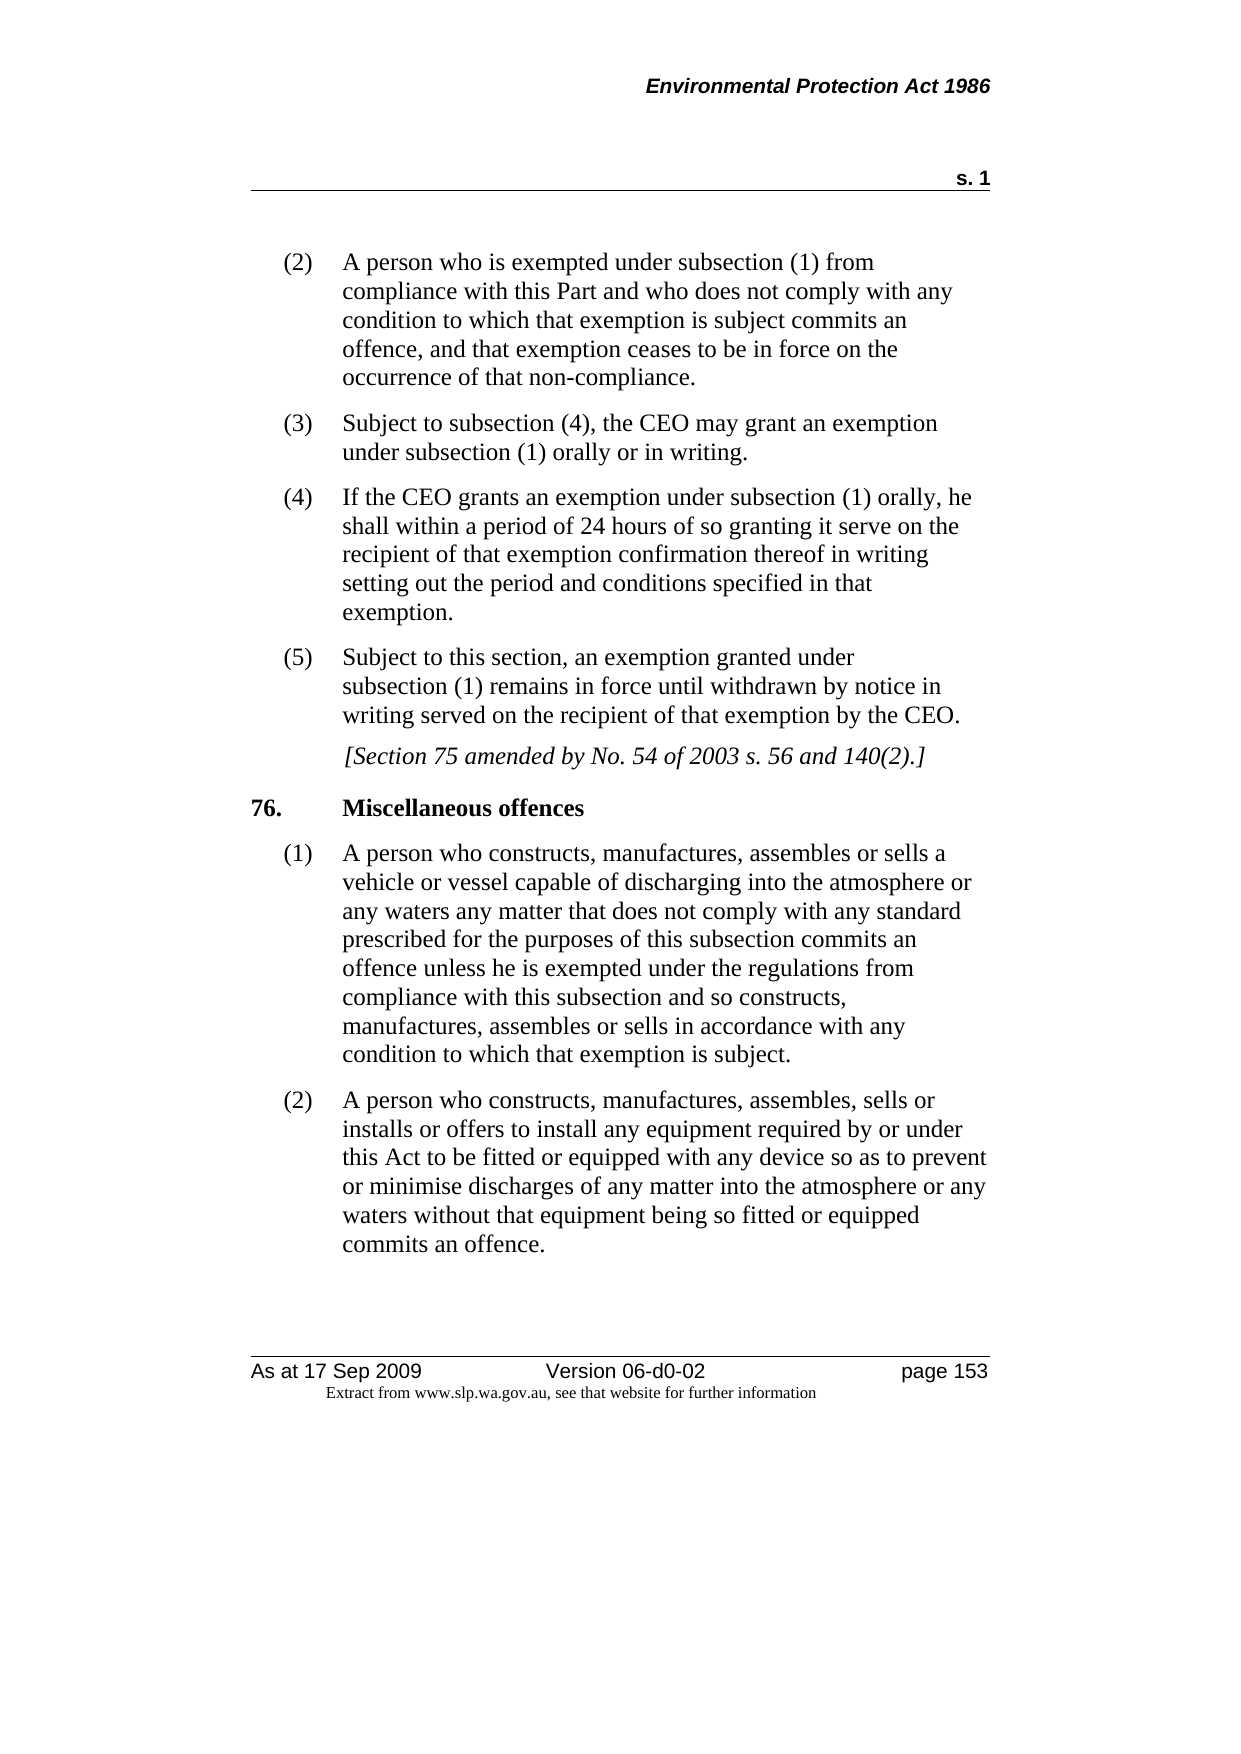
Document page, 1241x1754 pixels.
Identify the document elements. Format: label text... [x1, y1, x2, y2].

text (3) Subject to subsection (4), the CEO may grant an exemption under subsection (1) orally or in writing. [251, 408, 990, 465]
subtitle 76. Miscellaneous offences [251, 793, 990, 822]
text (4) If the CEO grants an exemption under subsection (1) orally, he shall within a period of 24 hours of so granting it serve on the recipient of that exemption confirmation thereof in writing setting out the period and conditions specified in that exemption. [251, 482, 990, 626]
text (2) A person who constructs, manufactures, assembles, sells or installs or offers to install any equipment required by or under this Act to be fitted or equipped with any device so as to prevent or minimise discharges of any matter into the atmosphere or any waters without that equipment being so fitted or equipped commits an offence. [251, 1085, 990, 1257]
text (5) Subject to this section, an exemption granted under subsection (1) remains in force until withdrawn by notice in writing served on the recipient of that exemption by the CEO. [251, 642, 990, 729]
text [Section 75 amended by No. 54 of 2003 s. 56 and 140(2).] [251, 741, 990, 770]
text (2) A person who is exempted under subsection (1) from compliance with this Part and who does not comply with any condition to which that exemption is subject commits an offence, and that exemption ceases to be in force on the occurrence of that non-compliance. [251, 247, 990, 391]
text (1) A person who constructs, manufactures, assembles or sells a vehicle or vessel capable of discharging into the atmosphere or any waters any matter that does not comply with any standard prescribed for the purposes of this subsection commits an offence unless he is exempted under the regulations from compliance with this subsection and so constructs, manufactures, assembles or sells in accordance with any condition to which that exemption is subject. [251, 838, 990, 1068]
